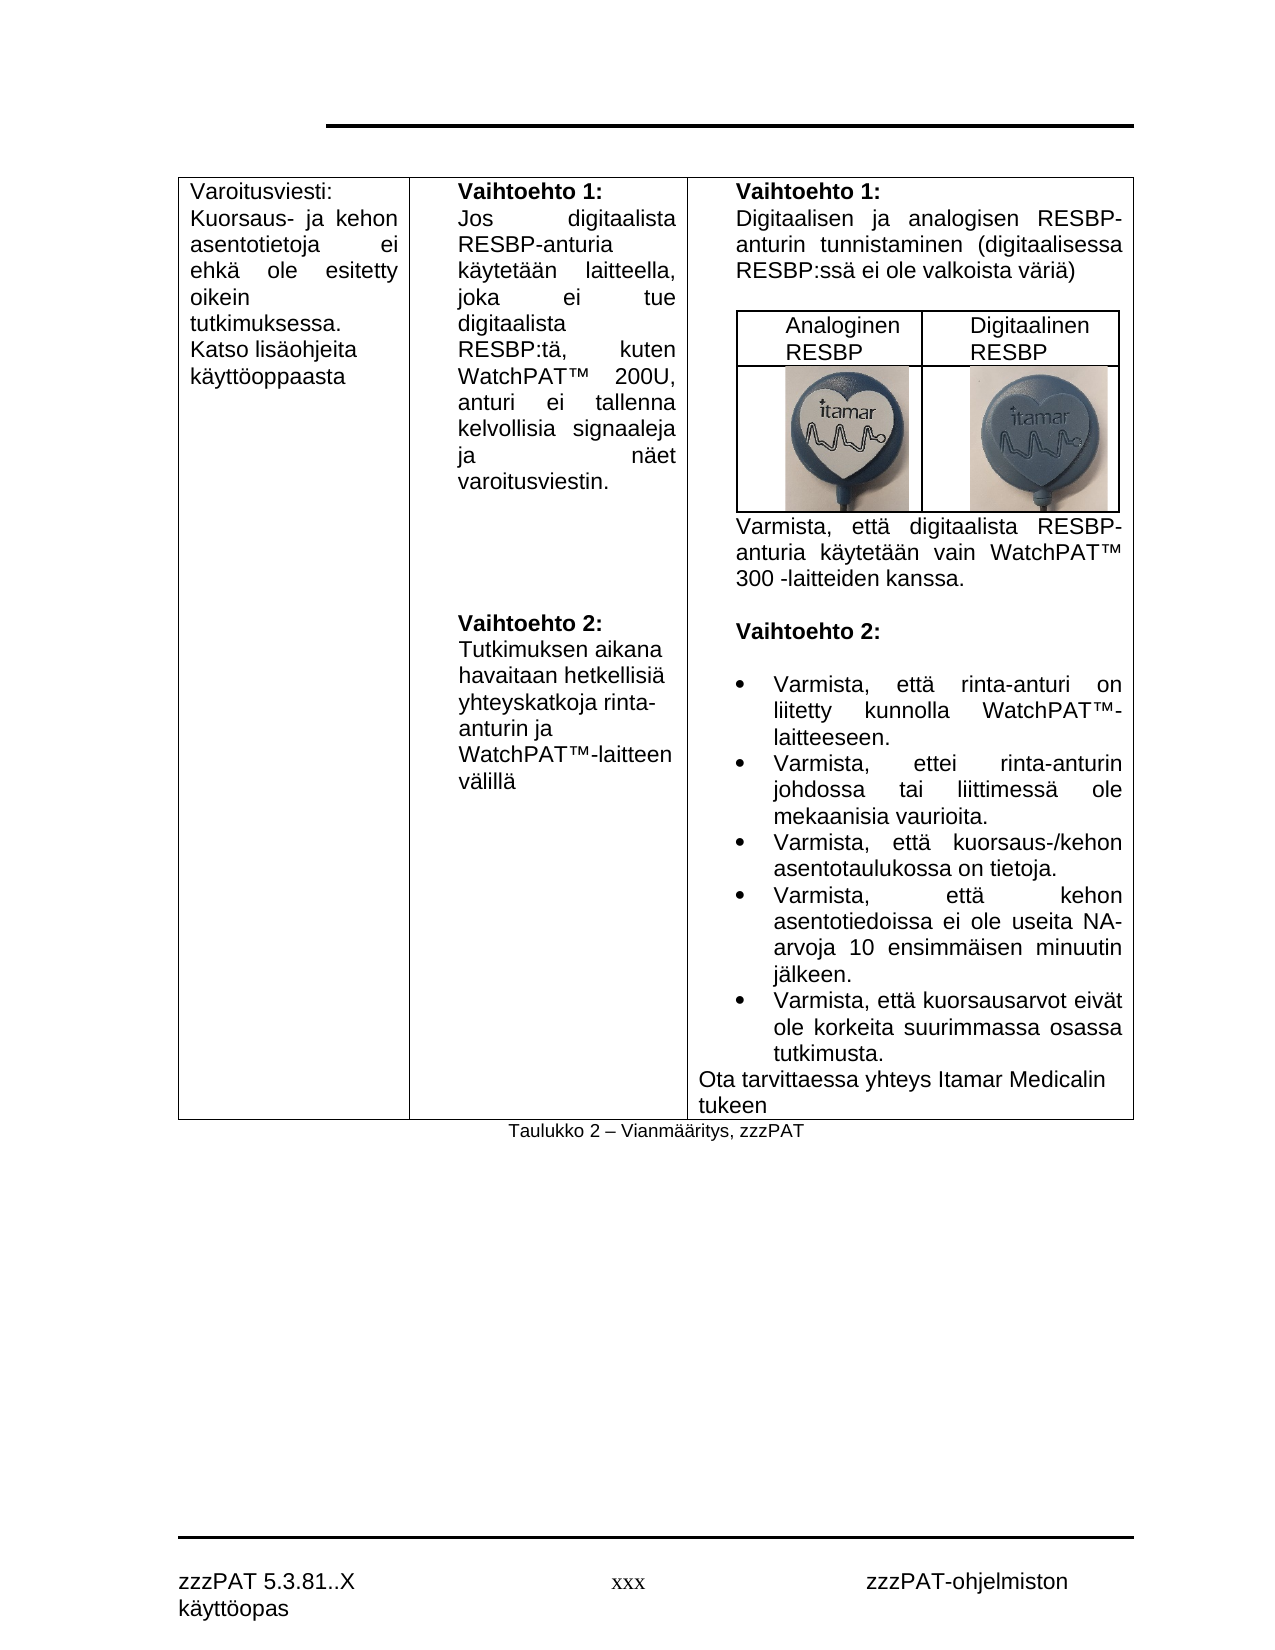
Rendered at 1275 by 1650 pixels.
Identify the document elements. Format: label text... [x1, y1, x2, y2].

picture [970, 366, 1108, 511]
picture [785, 366, 909, 511]
table_cell Vaihtoehto 1: Jos digitaalista RESBP-anturia käytetään laitteella, joka ei tue digitaalista RESBP:tä, kuten WatchPAT™ 200U, anturi ei tallenna kelvollisia signaaleja ja näet varoitusviestin. Vaihtoehto 2: Tutkimuksen aikana havaitaan hetkellisiä yhteyskatkoja rinta-anturin ja WatchPAT™-laitteen välillä [410, 178, 687, 1119]
text Taulukko 2 – Vianmääritys, zzzPAT [178, 1120, 1134, 1141]
table_cell Vaihtoehto 1: Digitaalisen ja analogisen RESBP-anturin tunnistaminen (digitaalisessa RESBP:ssä ei ole valkoista väriä) Varmista, että digitaalista RESBP-anturia käytetään vain WatchPAT™ 300 -laitteiden kanssa. Vaihtoehto 2: Varmista, että rinta-anturi on liitetty kunnolla WatchPAT™-laitteeseen. Varmista, ettei rinta-anturin johdossa tai liittimessä ole mekaanisia vaurioita. Varmista, että kuorsaus-/kehon asentotaulukossa on tietoja. Varmista, että kehon asentotiedoissa ei ole useita NA-arvoja 10 ensimmäisen minuutin jälkeen. Varmista, että kuorsausarvot eivät ole korkeita suurimmassa osassa tutkimusta. Ota tarvittaessa yhteys Itamar Medicalin tukeen [688, 178, 1133, 1119]
table_cell Varoitusviesti: Kuorsaus- ja kehon asentotietoja ei ehkä ole esitetty oikein tutkimuksessa. Katso lisäohjeita käyttöoppaasta [179, 178, 409, 1119]
